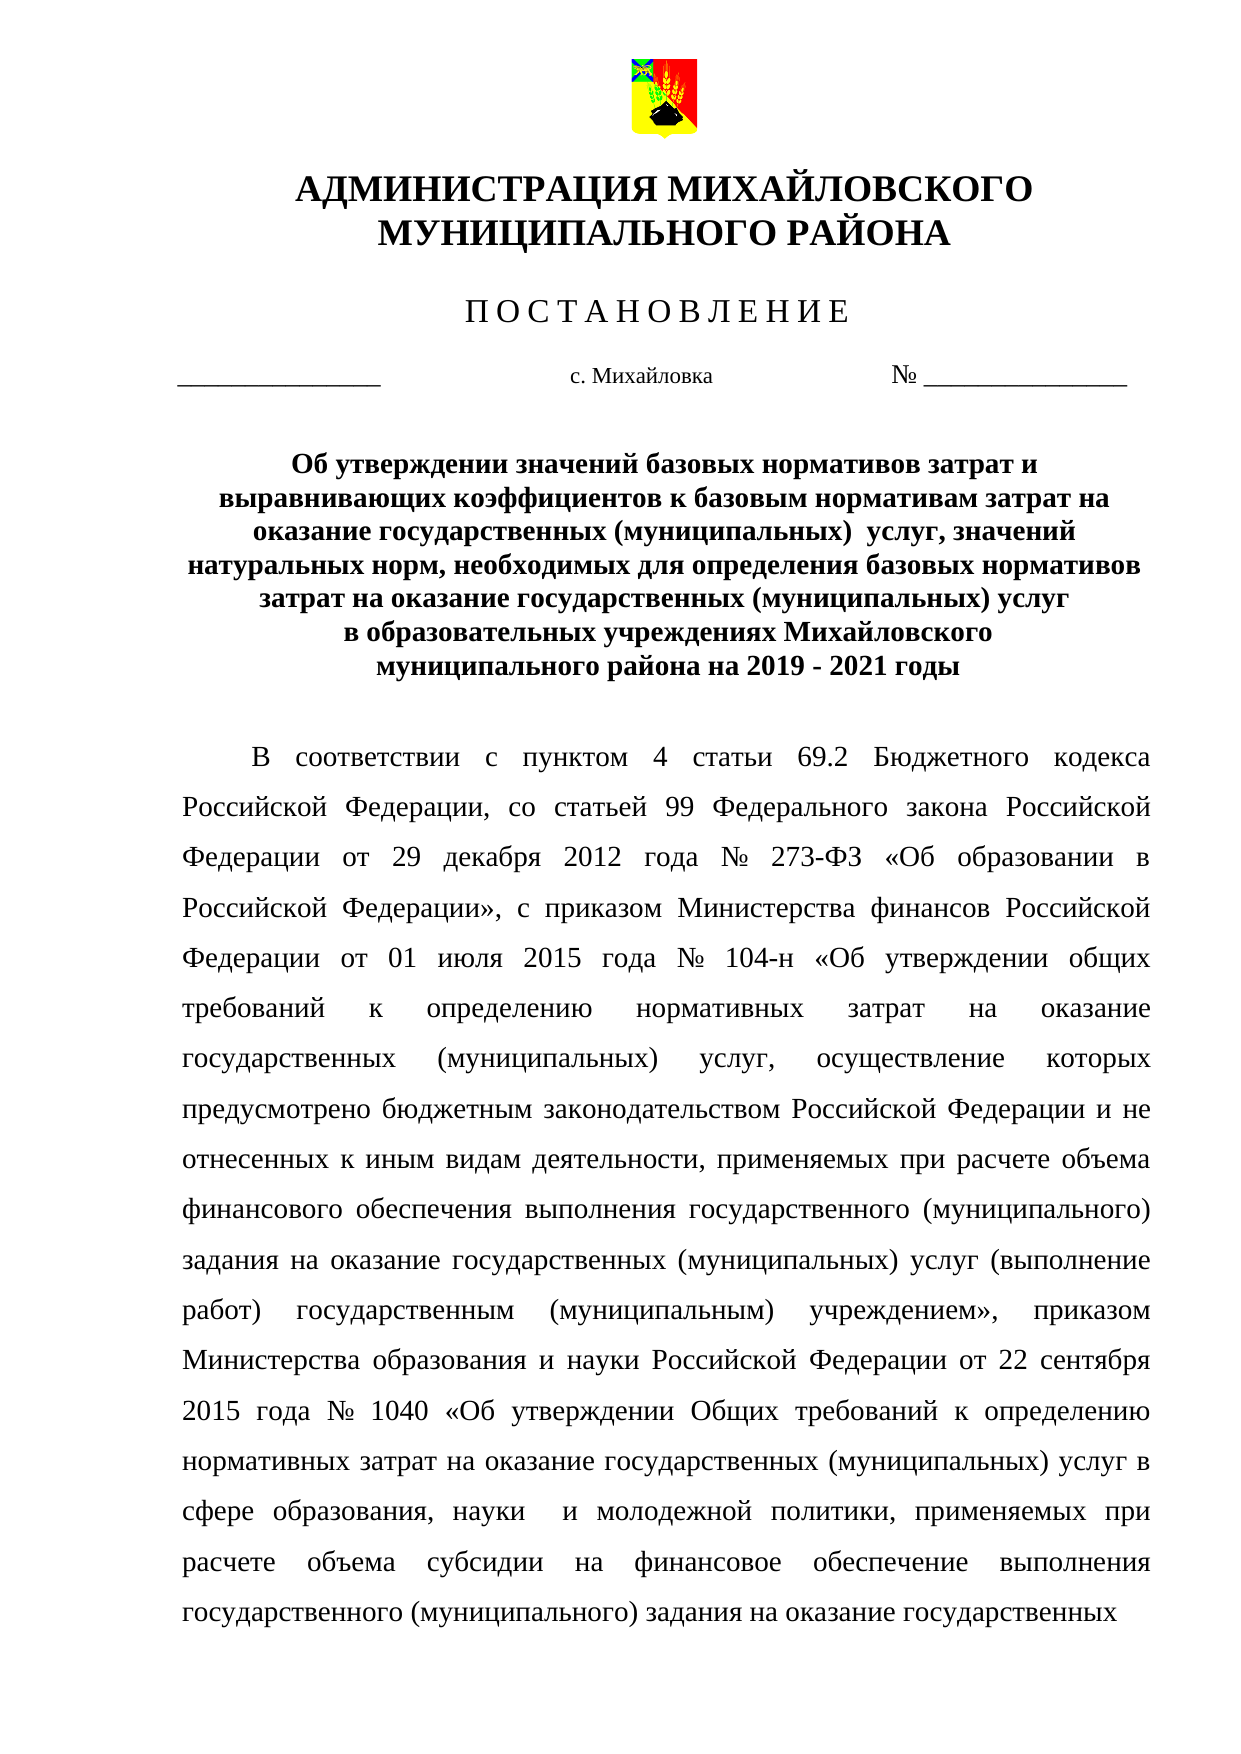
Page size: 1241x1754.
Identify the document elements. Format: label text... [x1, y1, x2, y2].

text АДМИНИСТРАЦИЯ МИХАЙЛОВСКОГО [177, 167, 1152, 210]
picture [631, 59, 698, 142]
text Об утверждении значений базовых нормативов затрат и выравнивающих коэффициентов к базовым нормативам затрат на оказание государственных (муниципальных) услуг, значений натуральных норм, необходимых для определения базовых нормативов затрат на оказание государственных (муниципальных) услуг [177, 446, 1152, 614]
text муниципального района на 2019 - 2021 годы [177, 648, 1152, 681]
text МУНИЦИПАЛЬНОГО РАЙОНА [177, 210, 1152, 253]
text _______________ с. Михайловка № _______________ [177, 358, 1152, 389]
text в образовательных учреждениях Михайловского [177, 614, 1152, 648]
text ПОСТАНОВЛЕНИЕ [177, 291, 1152, 358]
text В соответствии с пунктом 4 статьи 69.2 Бюджетного кодекса Российской Федерации, со статьей 99 Федерального закона Российской Федерации от 29 декабря 2012 года № 273-ФЗ «Об образовании в Российской Федерации», с приказом Министерства финансов Российской Федерации от 01 июля 2015 года № 104-н «Об утверждении общих требований к определению нормативных затрат на оказание государственных (муниципальных) услуг, осуществление которых предусмотрено бюджетным законодательством Российской Федерации и не отнесенных к иным видам деятельности, применяемых при расчете объема финансового обеспечения выполнения государственного (муниципального) задания на оказание государственных (муниципальных) услуг (выполнение работ) государственным (муниципальным) учреждением», приказом Министерства образования и науки Российской Федерации от 22 сентября 2015 года № 1040 «Об утверждении Общих требований к определению нормативных затрат на оказание государственных (муниципальных) услуг в сфере образования, науки и молодежной политики, применяемых при расчете объема субсидии на финансовое обеспечение выполнения государственного (муниципального) задания на оказание государственных [182, 739, 1152, 1628]
